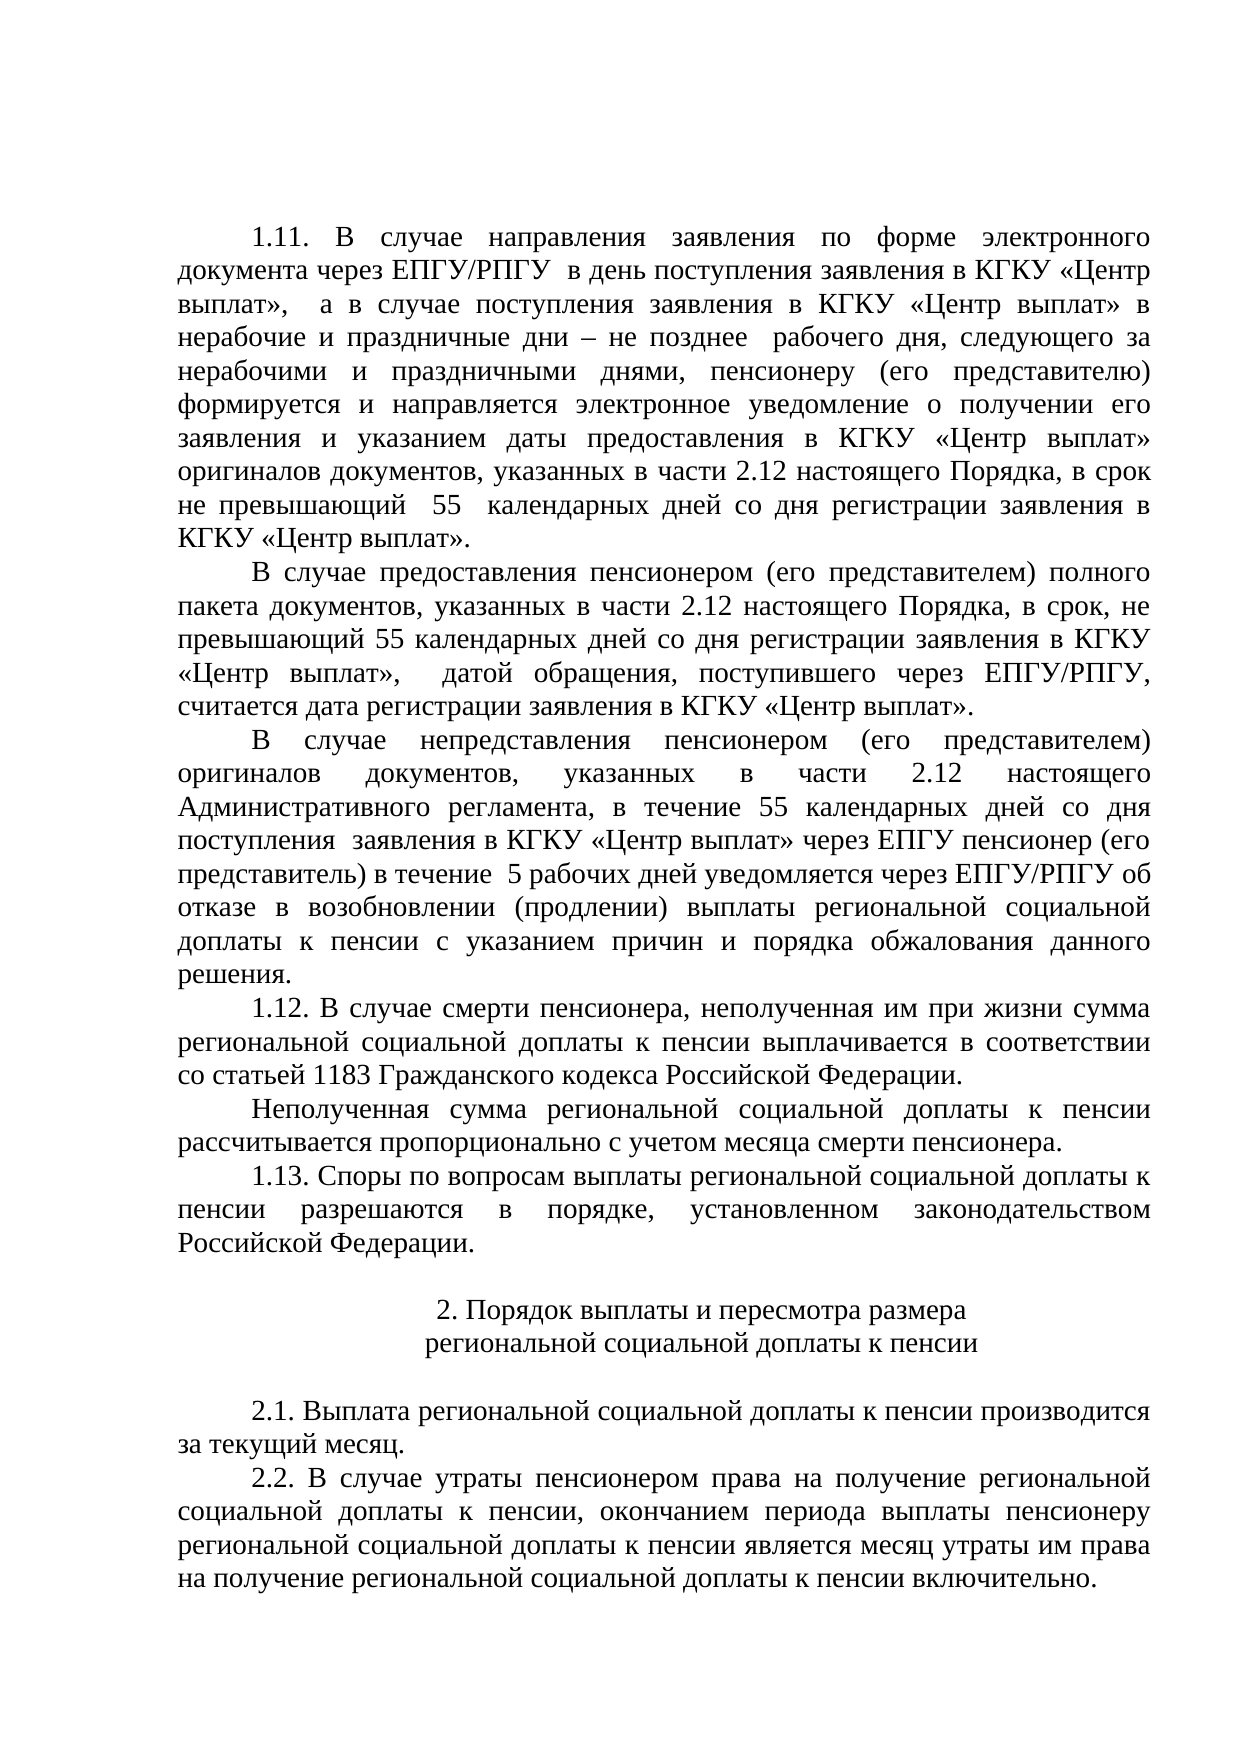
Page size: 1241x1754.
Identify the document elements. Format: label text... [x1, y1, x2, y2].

text региональной социальной доплаты к пенсии [177, 1326, 1152, 1359]
text В случае предоставления пенсионером (его представителем) полного пакета документов, указанных в части 2.12 настоящего Порядка, в срок, не превышающий 55 календарных дней со дня регистрации заявления в КГКУ «Центр выплат», датой обращения, поступившего через ЕПГУ/РПГУ, считается дата регистрации заявления в КГКУ «Центр выплат». [177, 554, 1152, 722]
text Неполученная сумма региональной социальной доплаты к пенсии рассчитывается пропорционально с учетом месяца смерти пенсионера. [177, 1091, 1152, 1158]
text 2. Порядок выплаты и пересмотра размера [177, 1292, 1152, 1326]
text 1.13. Споры по вопросам выплаты региональной социальной доплаты к пенсии разрешаются в порядке, установленном законодательством Российской Федерации. [177, 1158, 1152, 1258]
text В случае непредставления пенсионером (его представителем) оригиналов документов, указанных в части 2.12 настоящего Административного регламента, в течение 55 календарных дней со дня поступления заявления в КГКУ «Центр выплат» через ЕПГУ пенсионер (его представитель) в течение 5 рабочих дней уведомляется через ЕПГУ/РПГУ об отказе в возобновлении (продлении) выплаты региональной социальной доплаты к пенсии с указанием причин и порядка обжалования данного решения. [177, 722, 1152, 990]
text 2.1. Выплата региональной социальной доплаты к пенсии производится за текущий месяц. [177, 1393, 1152, 1460]
text 1.11. В случае направления заявления по форме электронного документа через ЕПГУ/РПГУ в день поступления заявления в КГКУ «Центр выплат», а в случае поступления заявления в КГКУ «Центр выплат» в нерабочие и праздничные дни – не позднее рабочего дня, следующего за нерабочими и праздничными днями, пенсионеру (его представителю) формируется и направляется электронное уведомление о получении его заявления и указанием даты предоставления в КГКУ «Центр выплат» оригиналов документов, указанных в части 2.12 настоящего Порядка, в срок не превышающий 55 календарных дней со дня регистрации заявления в КГКУ «Центр выплат». [177, 219, 1152, 554]
text 1.12. В случае смерти пенсионера, неполученная им при жизни сумма региональной социальной доплаты к пенсии выплачивается в соответствии со статьей 1183 Гражданского кодекса Российской Федерации. [177, 990, 1152, 1091]
text 2.2. В случае утраты пенсионером права на получение региональной социальной доплаты к пенсии, окончанием периода выплаты пенсионеру региональной социальной доплаты к пенсии является месяц утраты им права на получение региональной социальной доплаты к пенсии включительно. [177, 1460, 1152, 1594]
